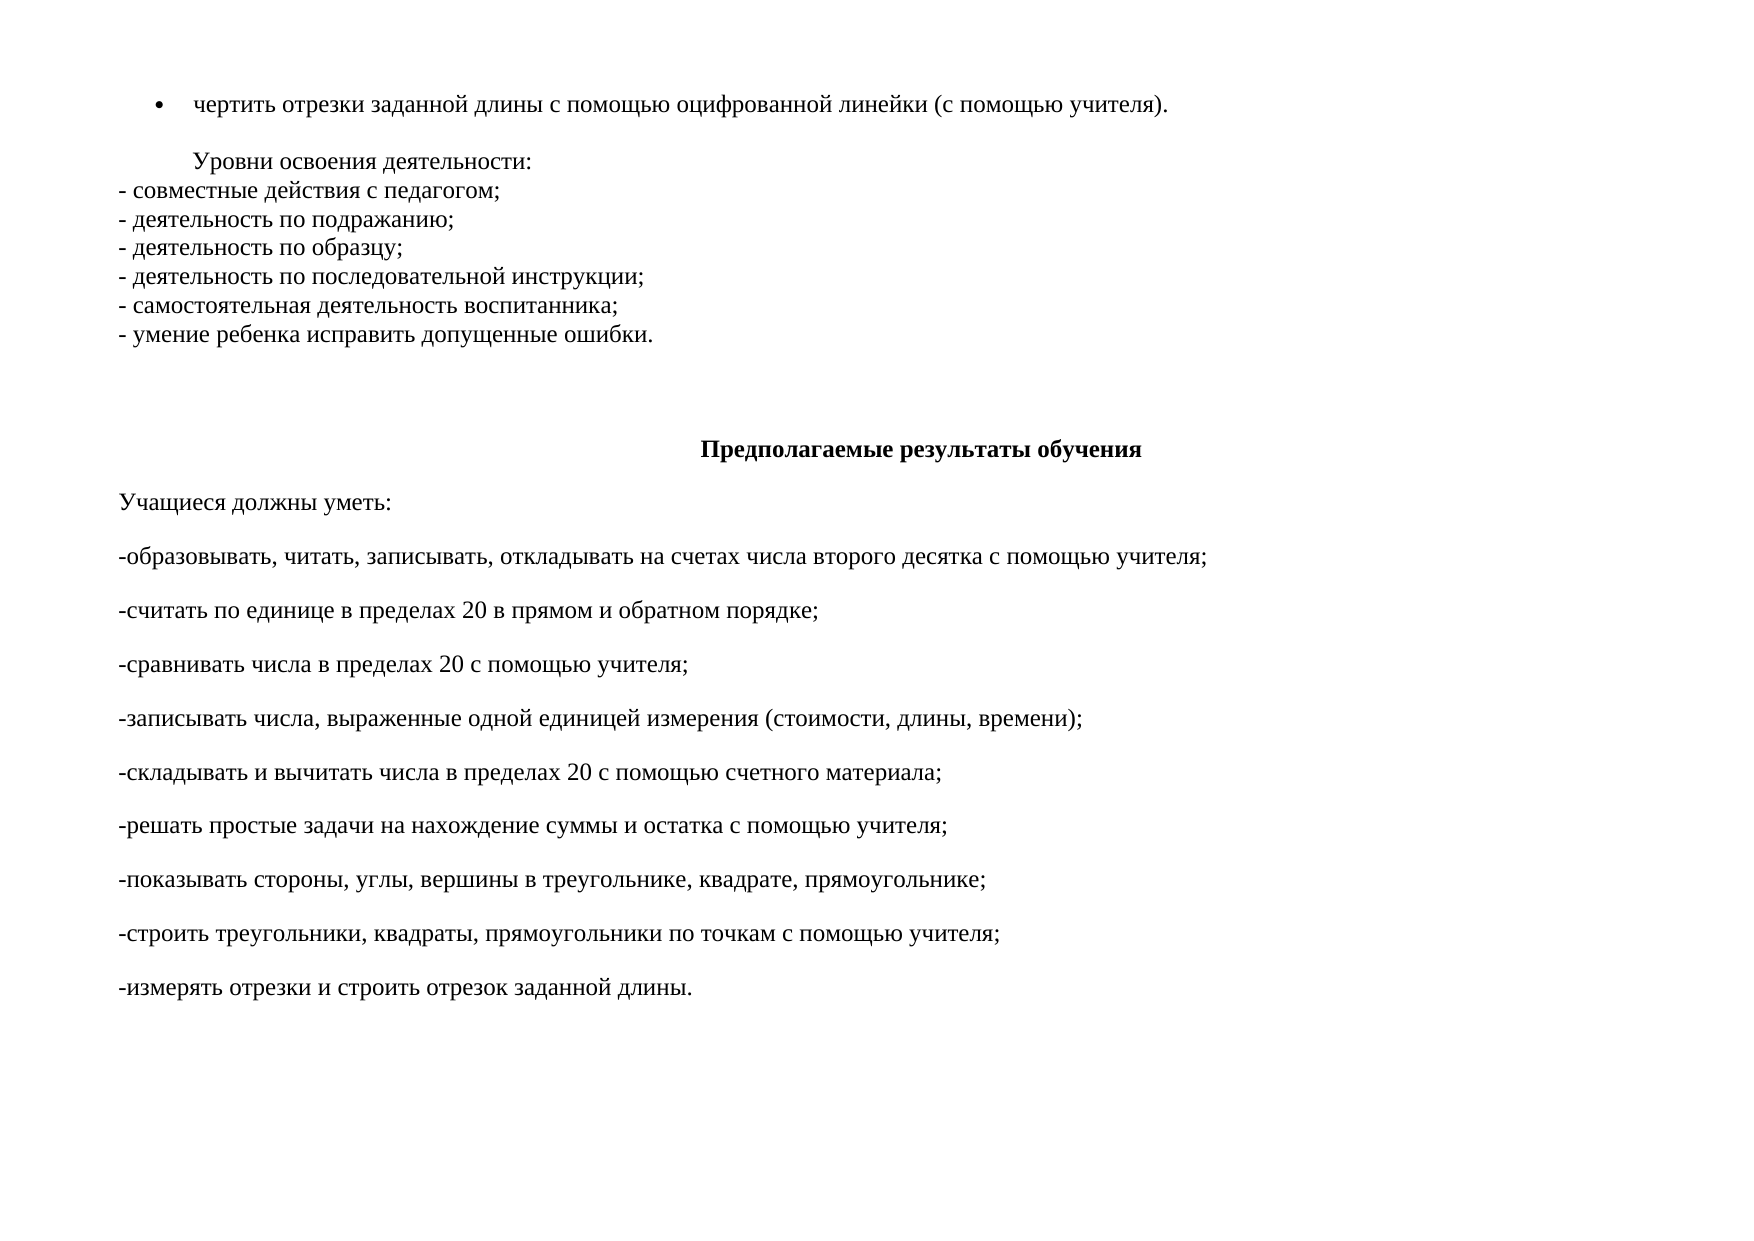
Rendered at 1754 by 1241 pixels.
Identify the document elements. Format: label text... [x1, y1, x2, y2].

text -решать простые задачи на нахождение суммы и остатка с помощью учителя; [118, 811, 1724, 839]
text -считать по единице в пределах 20 в прямом и обратном порядке; [118, 595, 1724, 624]
text -строить треугольники, квадраты, прямоугольники по точкам с помощью учителя; [118, 918, 1724, 947]
text -показывать стороны, углы, вершины в треугольнике, квадрате, прямоугольнике; [118, 864, 1724, 893]
text -складывать и вычитать числа в пределах 20 с помощью счетного материала; [118, 757, 1724, 786]
text - деятельность по образцу; [118, 232, 1636, 261]
text - самостоятельная деятельность воспитанника; [118, 290, 1636, 319]
text -образовывать, читать, записывать, откладывать на счетах числа второго десятка с помощью учителя; [118, 541, 1724, 570]
text Уровни освоения деятельности: [118, 146, 1636, 175]
text - умение ребенка исправить допущенные ошибки. [118, 319, 1636, 347]
text - совместные действия с педагогом; [118, 175, 1636, 204]
text - деятельность по подражанию; [118, 204, 1636, 232]
text Предполагаемые результаты обучения [118, 434, 1724, 462]
text -измерять отрезки и строить отрезок заданной длины. [118, 972, 1724, 1001]
list чертить отрезки заданной длины с помощью оцифрованной линейки (с помощью учителя). [156, 89, 1636, 117]
text - деятельность по последовательной инструкции; [118, 261, 1636, 290]
text -сравнивать числа в пределах 20 с помощью учителя; [118, 649, 1724, 678]
text -записывать числа, выраженные одной единицей измерения (стоимости, длины, времени); [118, 703, 1724, 732]
text Учащиеся должны уметь: [118, 487, 1724, 516]
